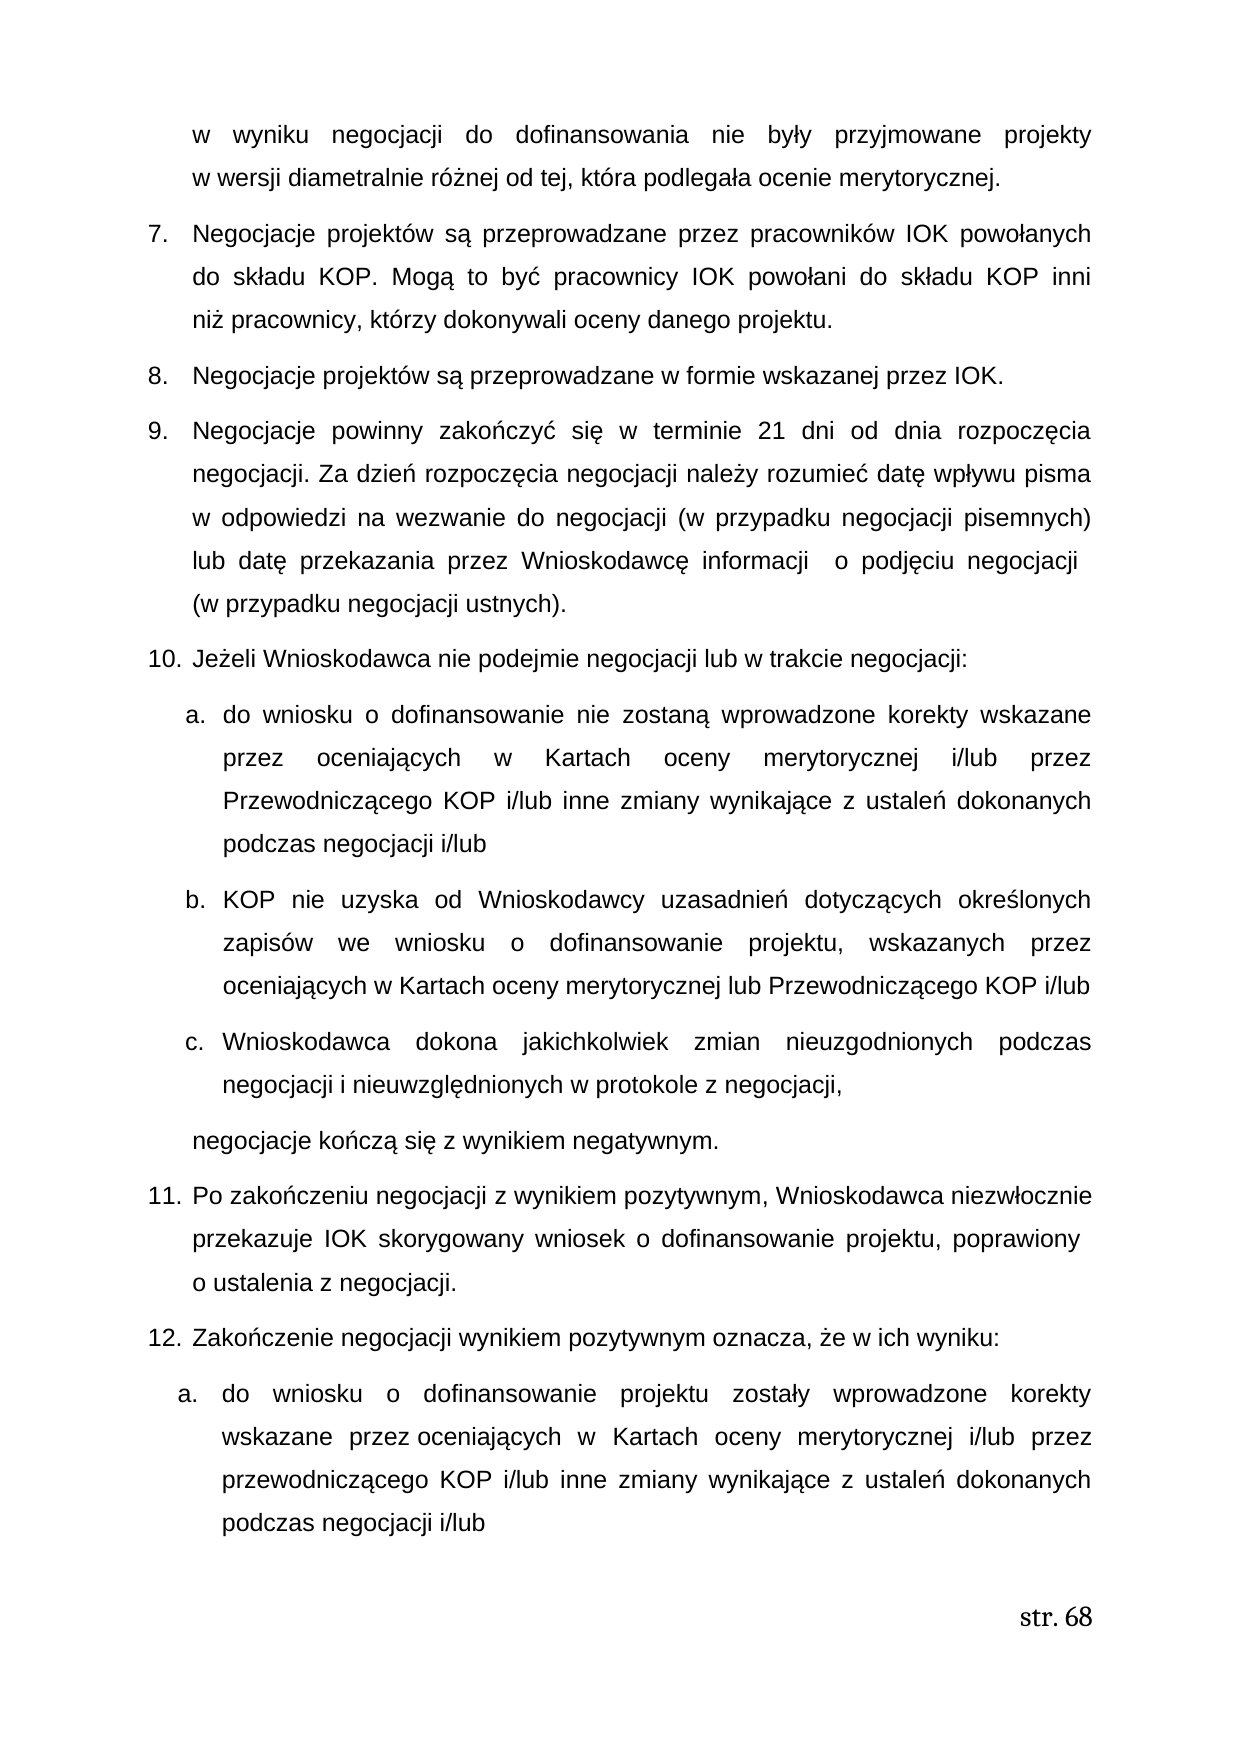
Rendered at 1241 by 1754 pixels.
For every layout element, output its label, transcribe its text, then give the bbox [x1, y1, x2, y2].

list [148, 120, 1093, 192]
list Negocjacje projektów są przeprowadzane w formie wskazanej przez IOK. [148, 361, 1093, 389]
list do wniosku o dofinansowanie projektu zostały wprowadzone korekty wskazane przez oceniających w Kartach oceny merytorycznej i/lub przez przewodniczącego KOP i/lub inne zmiany wynikające z ustaleń dokonanych podczas negocjacji i/lub [177, 1379, 1093, 1537]
list KOP nie uzyska od Wnioskodawcy uzasadnień dotyczących określonych zapisów we wniosku o dofinansowanie projektu, wskazanych przez oceniających w Kartach oceny merytorycznej lub Przewodniczącego KOP i/lub [185, 885, 1093, 1000]
text negocjacje kończą się z wynikiem negatywnym. [192, 1126, 1093, 1154]
list do wniosku o dofinansowanie nie zostaną wprowadzone korekty wskazane przez oceniających w Kartach oceny merytorycznej i/lub przez Przewodniczącego KOP i/lub inne zmiany wynikające z ustaleń dokonanych podczas negocjacji i/lub [185, 700, 1093, 858]
list Po zakończeniu negocjacji z wynikiem pozytywnym, Wnioskodawca niezwłocznie przekazuje IOK skorygowany wniosek o dofinansowanie projektu, poprawiony o ustalenia z negocjacji. [148, 1181, 1093, 1296]
list Negocjacje projektów są przeprowadzane przez pracowników IOK powołanych do składu KOP. Mogą to być pracownicy IOK powołani do składu KOP inni niż pracownicy, którzy dokonywali oceny danego projektu. [148, 219, 1093, 334]
list Wnioskodawca dokona jakichkolwiek zmian nieuzgodnionych podczas negocjacji i nieuwzględnionych w protokole z negocjacji, [185, 1027, 1093, 1099]
list Jeżeli Wnioskodawca nie podejmie negocjacji lub w trakcie negocjacji: [148, 644, 1093, 673]
list Negocjacje powinny zakończyć się w terminie 21 dni od dnia rozpoczęcia negocjacji. Za dzień rozpoczęcia negocjacji należy rozumieć datę wpływu pisma w odpowiedzi na wezwanie do negocjacji (w przypadku negocjacji pisemnych) lub datę przekazania przez Wnioskodawcę informacji o podjęciu negocjacji (w przypadku negocjacji ustnych). [148, 416, 1093, 617]
list Zakończenie negocjacji wynikiem pozytywnym oznacza, że w ich wyniku: [148, 1323, 1093, 1352]
